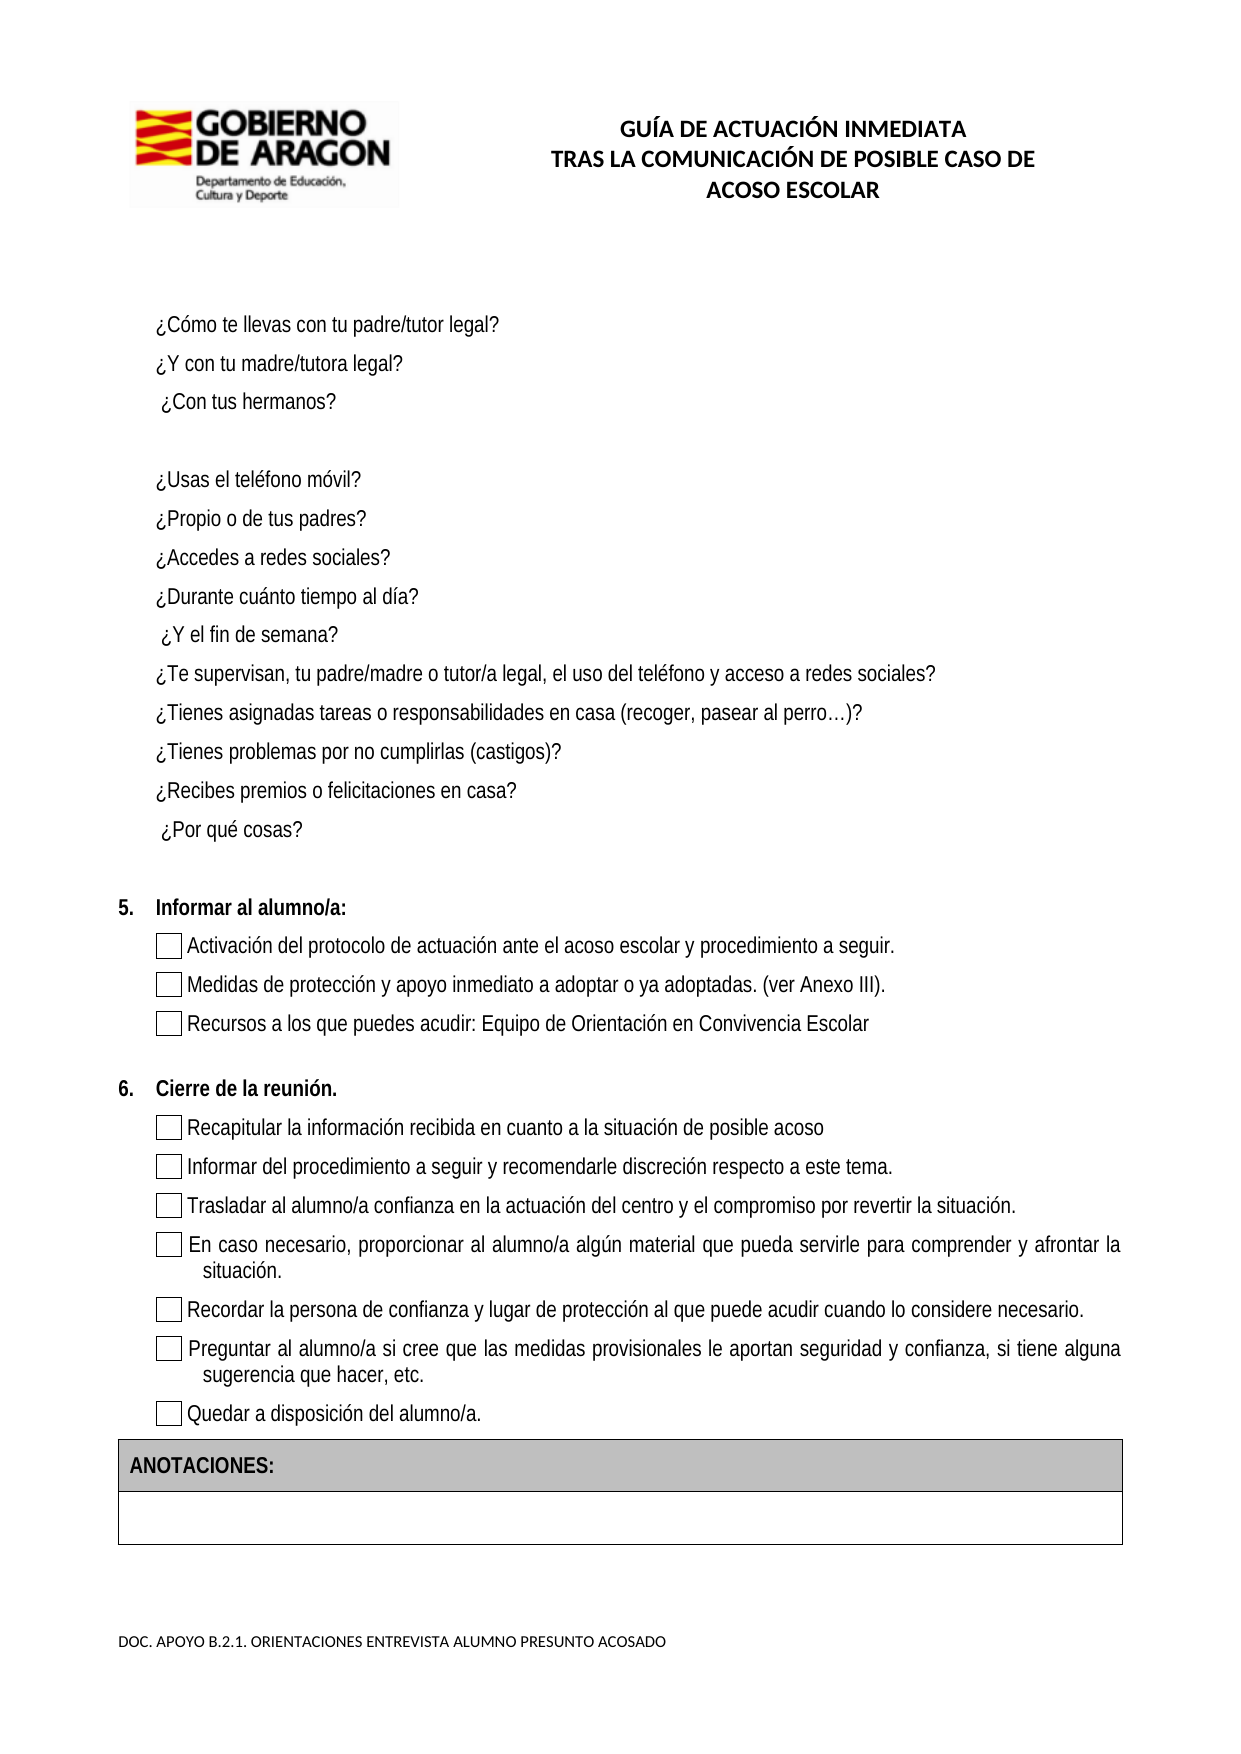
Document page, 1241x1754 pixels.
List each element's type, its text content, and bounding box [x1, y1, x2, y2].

text ¿Y con tu madre/tutora legal? [155, 349, 1122, 376]
text ¿Por qué cosas? [155, 816, 1122, 842]
text Recursos a los que puedes acudir: Equipo de Orientación en Convivencia Escolar [155, 1010, 1122, 1036]
picture [129, 101, 400, 208]
list Informar al alumno/a: [118, 893, 1122, 920]
text ¿Durante cuánto tiempo al día? [155, 583, 1122, 609]
text ¿Usas el teléfono móvil? [155, 466, 1122, 492]
table_cell [119, 1492, 1122, 1543]
text Recordar la persona de confianza y lugar de protección al que puede acudir cuando lo considere necesario. [155, 1296, 1122, 1322]
text Medidas de protección y apoyo inmediato a adoptar o ya adoptadas. (ver Anexo III). [155, 971, 1122, 997]
text Activación del protocolo de actuación ante el acoso escolar y procedimiento a seguir. [155, 932, 1122, 959]
text Recapitular la información recibida en cuanto a la situación de posible acoso [155, 1114, 1122, 1140]
text ¿Tienes asignadas tareas o responsabilidades en casa (recoger, pasear al perro…)? [155, 699, 1122, 726]
text ¿Te supervisan, tu padre/madre o tutor/a legal, el uso del teléfono y acceso a redes sociales? [155, 660, 1122, 687]
text En caso necesario, proporcionar al alumno/a algún material que pueda servirle para comprender y afrontar la situación. [155, 1231, 1122, 1283]
text ¿Cómo te llevas con tu padre/tutor legal? [155, 311, 1122, 337]
text ¿Con tus hermanos? [155, 388, 1122, 415]
text ¿Y el fin de semana? [155, 621, 1122, 648]
table_header ANOTACIONES: [119, 1440, 1122, 1491]
text Quedar a disposición del alumno/a. [155, 1400, 1122, 1426]
text ¿Accedes a redes sociales? [155, 544, 1122, 570]
text ¿Recibes premios o felicitaciones en casa? [155, 777, 1122, 803]
list Cierre de la reunión. [118, 1075, 1122, 1102]
text Informar del procedimiento a seguir y recomendarle discreción respecto a este tema. [155, 1153, 1122, 1179]
text Trasladar al alumno/a confianza en la actuación del centro y el compromiso por revertir la situación. [155, 1192, 1122, 1218]
text ¿Propio o de tus padres? [155, 505, 1122, 531]
text ¿Tienes problemas por no cumplirlas (castigos)? [155, 738, 1122, 764]
text Preguntar al alumno/a si cree que las medidas provisionales le aportan seguridad y confianza, si tiene alguna sugerencia que hacer, etc. [155, 1335, 1122, 1387]
